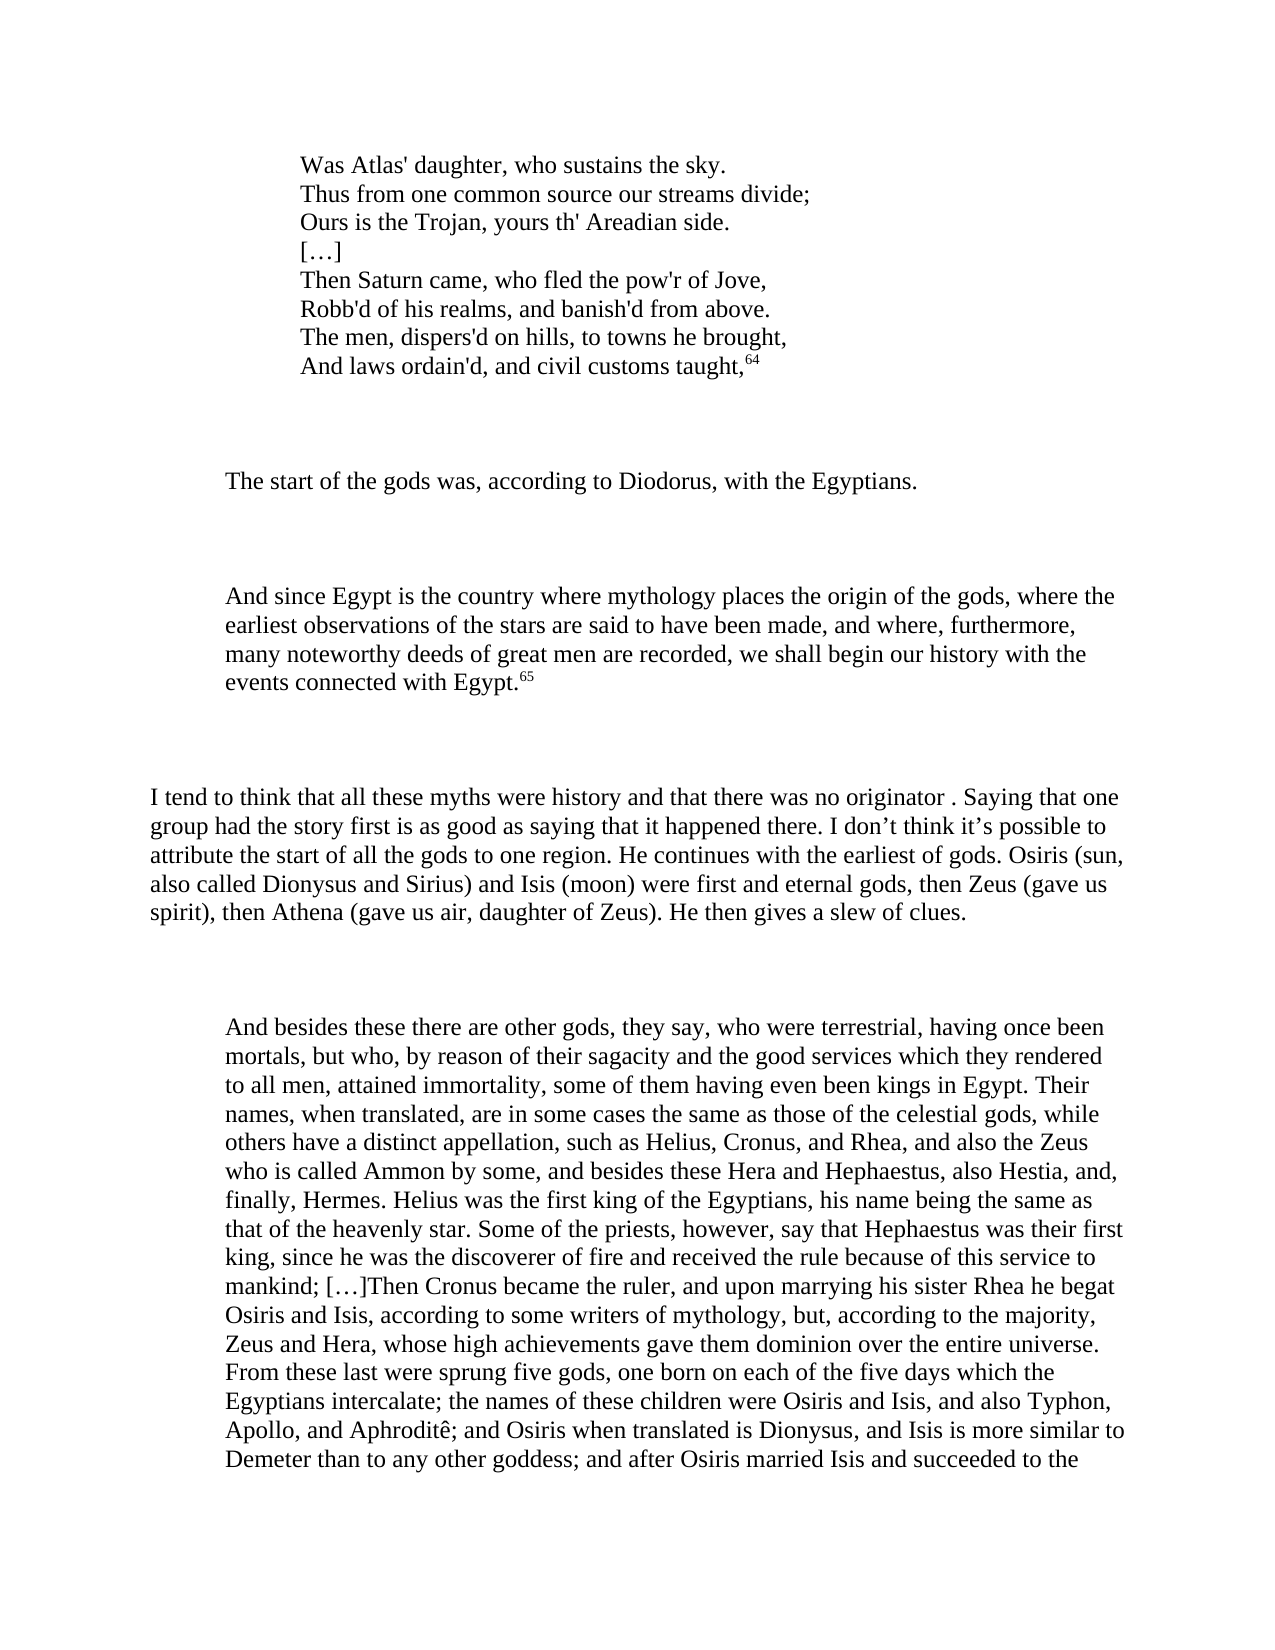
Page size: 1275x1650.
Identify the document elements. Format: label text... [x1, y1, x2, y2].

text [225, 1012, 1125, 1472]
text And laws ordain'd, and civil customs taught, [150, 351, 1125, 380]
text The men, dispers'd on hills, to towns he brought, [150, 322, 1125, 351]
text The start of the gods was, according to Diodorus, with the Egyptians. [150, 466, 1125, 495]
text Then Saturn came, who fled the pow'r of Jove, [150, 265, 1125, 294]
text Robb'd of his realms, and banish'd from above. [150, 294, 1125, 322]
text I tend to think that all these myths were history and that there was no originator . Saying that one group had the story first is as good as saying that it happened there. I don’t think it’s possible to attribute the start of all the gods to one region. He continues with the earliest of gods. Osiris (sun, also called Dionysus and Sirius) and Isis (moon) were first and eternal gods, then Zeus (gave us spirit), then Athena (gave us air, daughter of Zeus). He then gives a slew of clues. [150, 782, 1125, 926]
text […] [150, 236, 1125, 265]
text Was Atlas' daughter, who sustains the sky. [150, 150, 1125, 179]
text Thus from one common source our streams divide; [150, 179, 1125, 207]
text Ours is the Trojan, yours th' Areadian side. [150, 207, 1125, 236]
text And since Egypt is the country where mythology places the origin of the gods, where the earliest observations of the stars are said to have been made, and where, furthermore, many noteworthy deeds of great men are recorded, we shall begin our history with the events connected with Egypt. [225, 581, 1125, 696]
